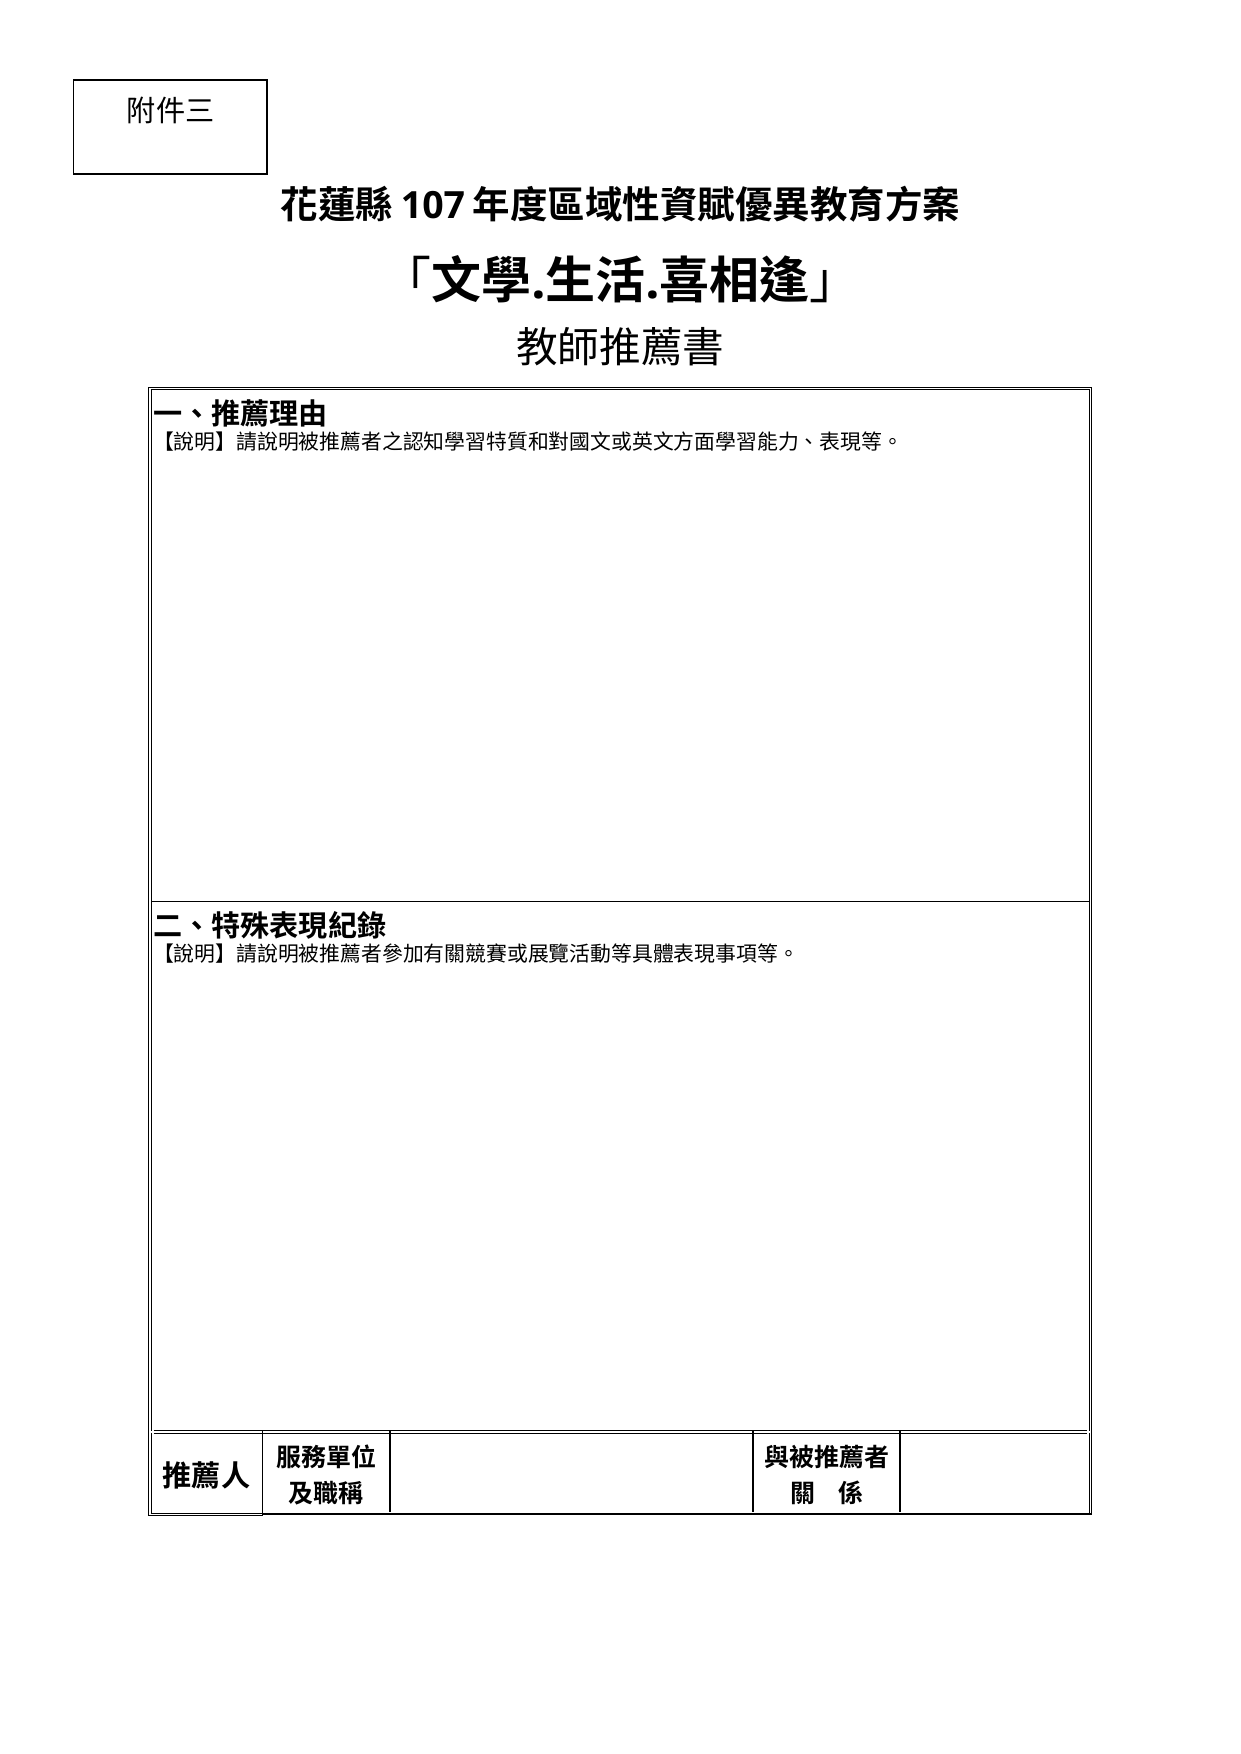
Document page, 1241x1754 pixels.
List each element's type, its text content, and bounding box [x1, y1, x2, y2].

table_cell 服務單位 及職稱 [263, 1434, 390, 1513]
table_cell [390, 1434, 753, 1513]
table_cell [900, 1430, 1090, 1513]
table_cell 與被推薦者 關 係 [753, 1434, 900, 1513]
text 花蓮縣107年度區域性資賦優異教育方案 [148, 164, 1093, 239]
text 教師推薦書 [148, 314, 1093, 375]
table_cell 二、特殊表現紀錄 【說明】請說明被推薦者參加有關競賽或展覽活動等具體表現事項等。 [152, 902, 1089, 1430]
table_cell 推薦人 [150, 1430, 262, 1513]
text 「文學.生活.喜相逢」 [148, 239, 1093, 314]
table_header 一、推薦理由 【說明】請說明被推薦者之認知學習特質和對國文或英文方面學習能力、表現等。 [152, 390, 1089, 901]
